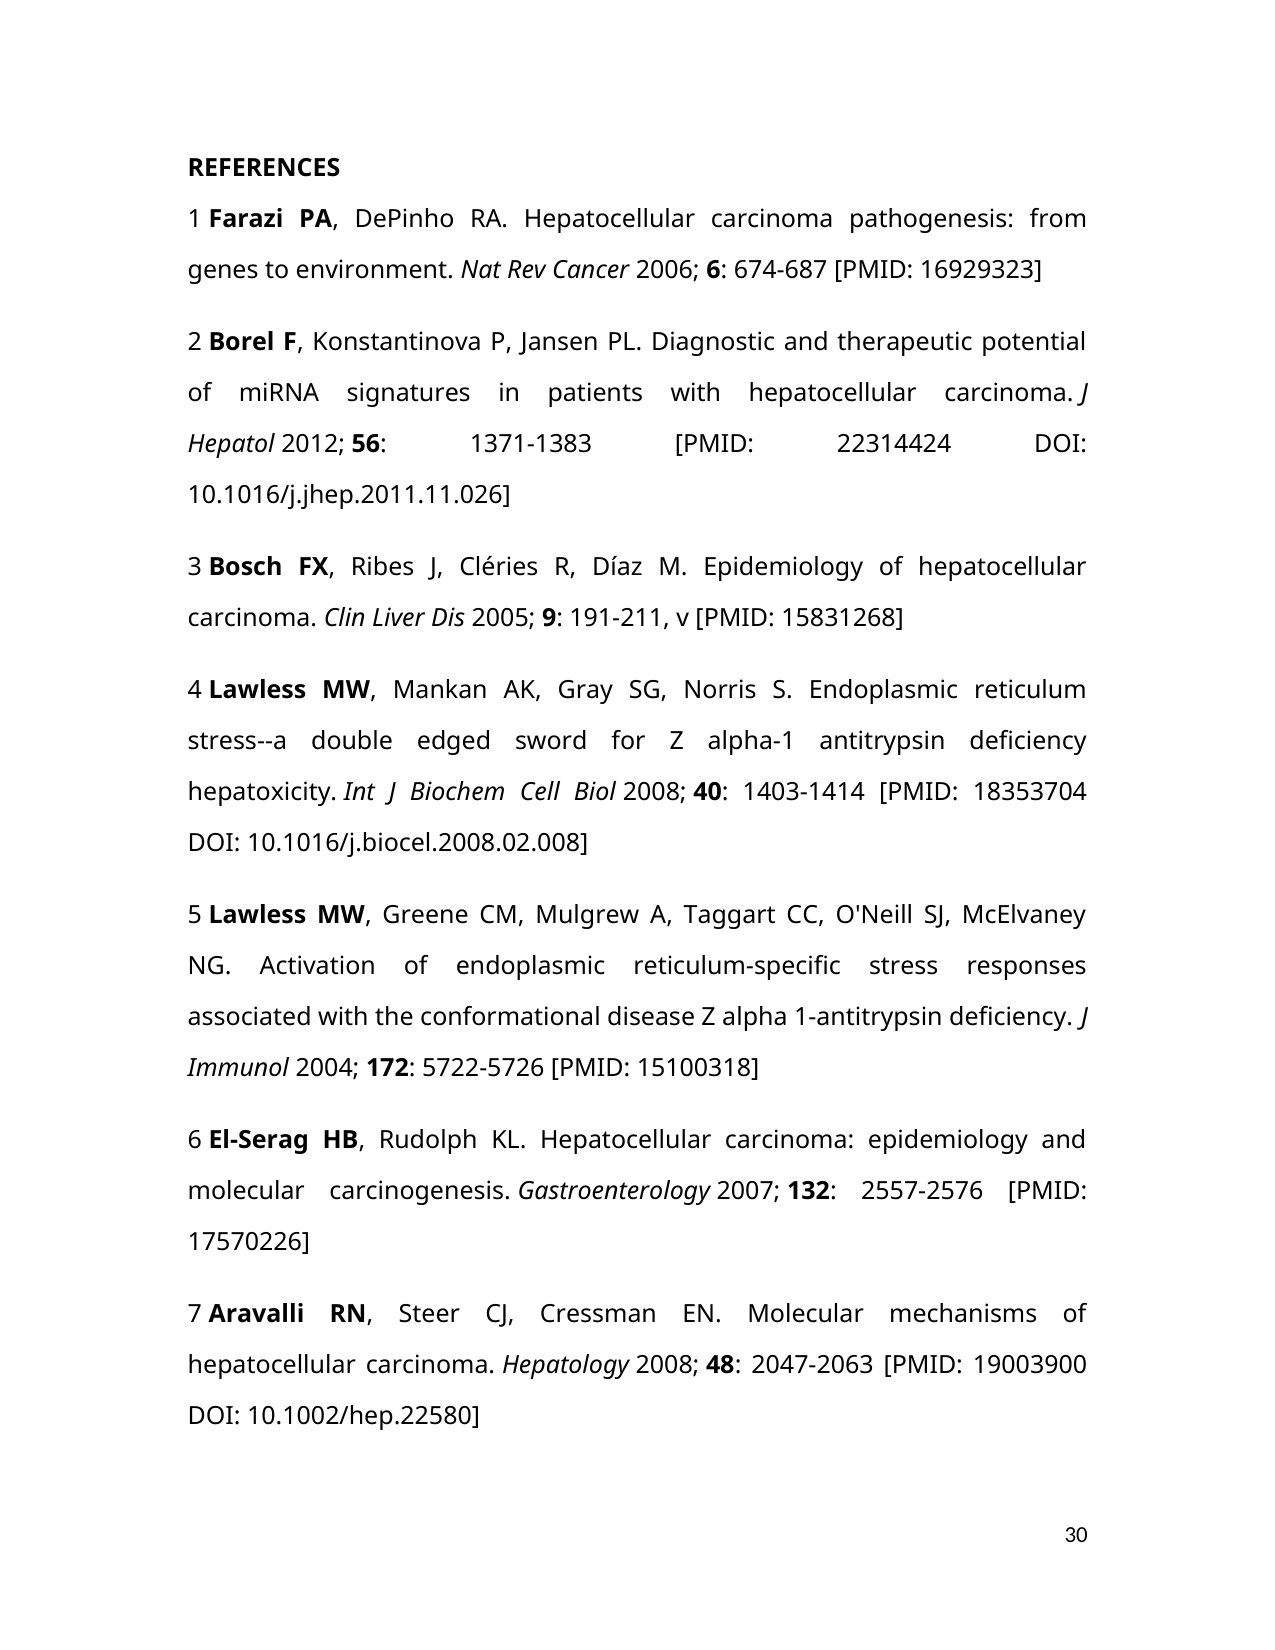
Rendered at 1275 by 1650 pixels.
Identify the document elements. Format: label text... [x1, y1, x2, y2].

text 2 Borel F, Konstantinova P, Jansen PL. Diagnostic and therapeutic potential of miRNA signatures in patients with hepatocellular carcinoma. J Hepatol 2012; 56: 1371-1383 [PMID: 22314424 DOI: 10.1016/j.jhep.2011.11.026] [187, 324, 1087, 511]
text 5 Lawless MW, Greene CM, Mulgrew A, Taggart CC, O'Neill SJ, McElvaney NG. Activation of endoplasmic reticulum-specific stress responses associated with the conformational disease Z alpha 1-antitrypsin deficiency. J Immunol 2004; 172: 5722-5726 [PMID: 15100318] [187, 897, 1087, 1084]
text 4 Lawless MW, Mankan AK, Gray SG, Norris S. Endoplasmic reticulum stress--a double edged sword for Z alpha-1 antitrypsin deficiency hepatoxicity. Int J Biochem Cell Biol 2008; 40: 1403-1414 [PMID: 18353704 DOI: 10.1016/j.biocel.2008.02.008] [187, 672, 1087, 859]
text 3 Bosch FX, Ribes J, Cléries R, Díaz M. Epidemiology of hepatocellular carcinoma. Clin Liver Dis 2005; 9: 191-211, v [PMID: 15831268] [187, 549, 1087, 634]
text 1 Farazi PA, DePinho RA. Hepatocellular carcinoma pathogenesis: from genes to environment. Nat Rev Cancer 2006; 6: 674-687 [PMID: 16929323] [187, 201, 1087, 286]
text 6 El-Serag HB, Rudolph KL. Hepatocellular carcinoma: epidemiology and molecular carcinogenesis. Gastroenterology 2007; 132: 2557-2576 [PMID: 17570226] [187, 1122, 1087, 1258]
text REFERENCES [187, 150, 1087, 184]
text 7 Aravalli RN, Steer CJ, Cressman EN. Molecular mechanisms of hepatocellular carcinoma. Hepatology 2008; 48: 2047-2063 [PMID: 19003900 DOI: 10.1002/hep.22580] [187, 1296, 1087, 1432]
